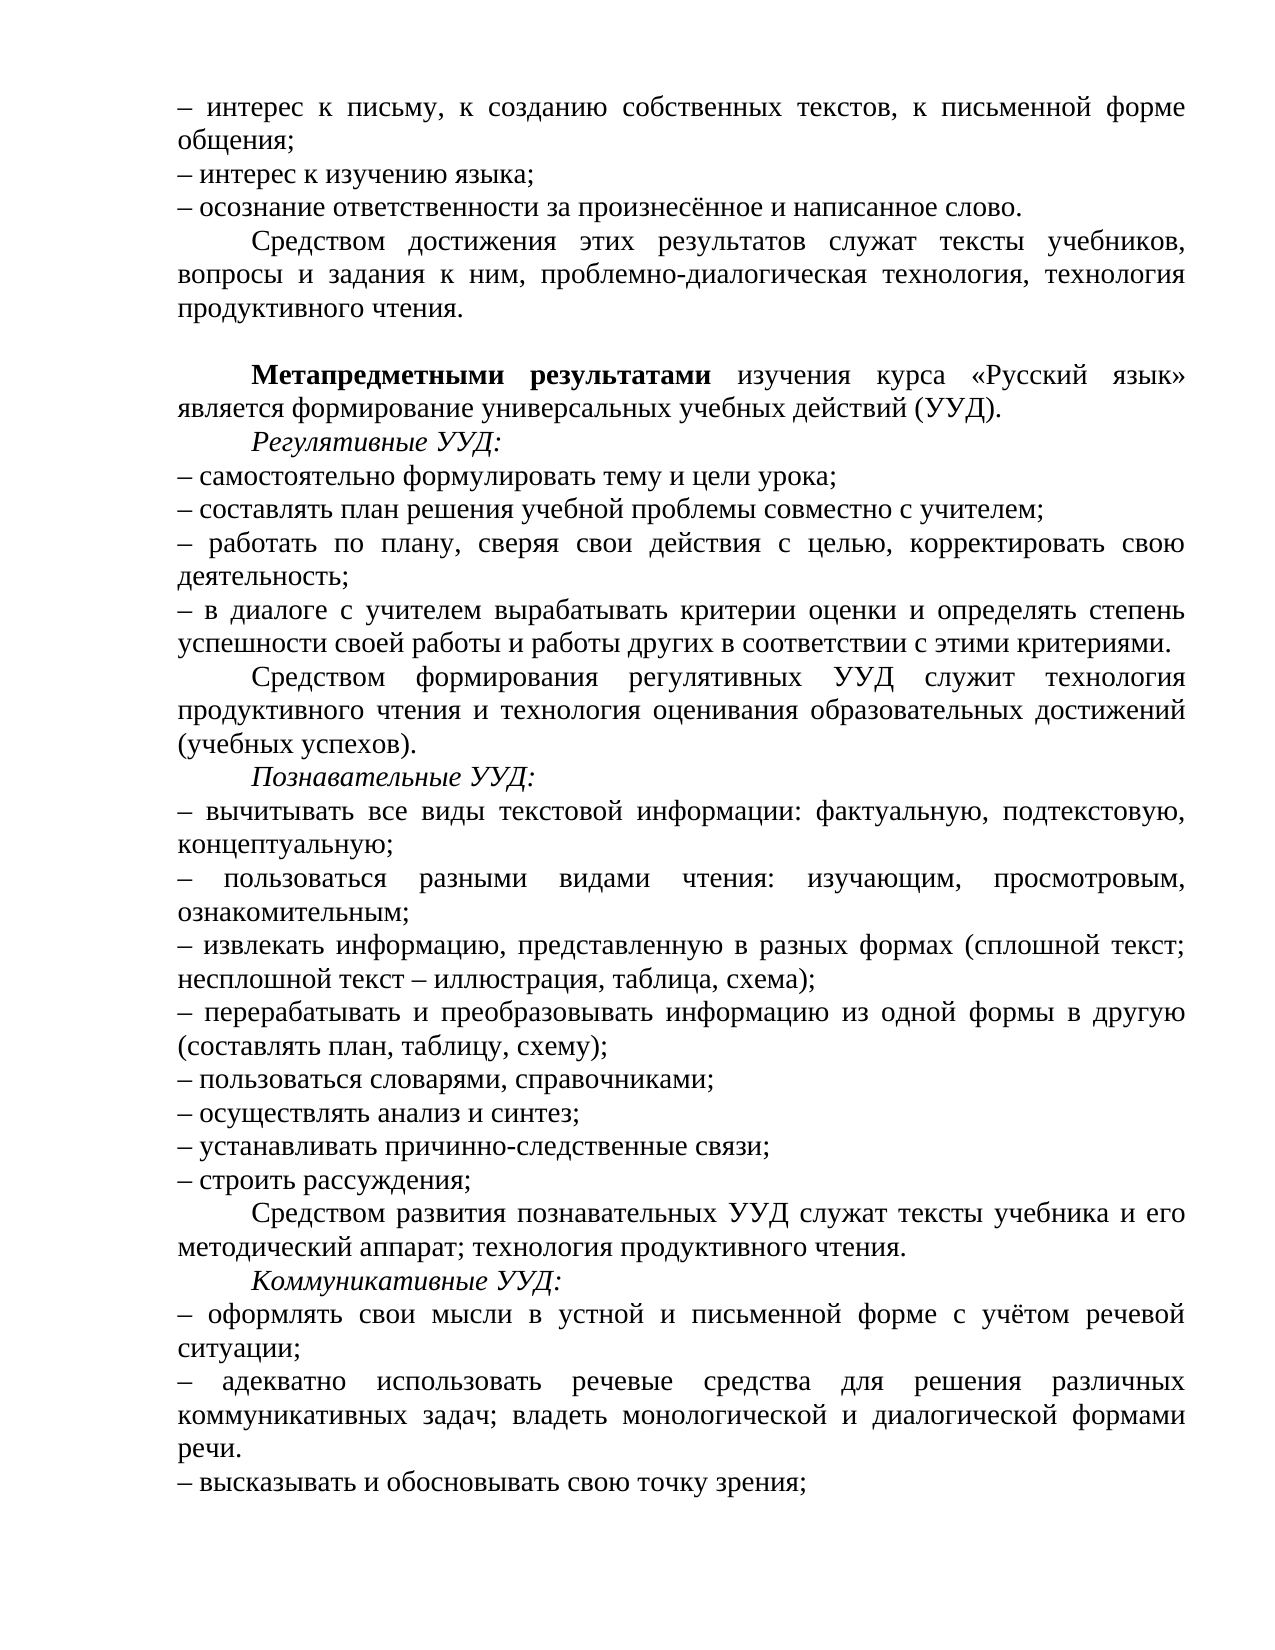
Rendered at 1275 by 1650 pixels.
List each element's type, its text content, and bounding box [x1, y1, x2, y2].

text – строить рассуждения; [177, 1162, 1186, 1196]
text Регулятивные УУД: [177, 424, 1186, 458]
text – извлекать информацию, представленную в разных формах (сплошной текст; несплошной текст – иллюстрация, таблица, схема); [177, 927, 1186, 994]
text – пользоваться разными видами чтения: изучающим, просмотровым, ознакомительным; [177, 860, 1186, 927]
text – в диалоге с учителем вырабатывать критерии оценки и определять степень успешности своей работы и работы других в соответствии с этими критериями. [177, 592, 1186, 659]
text Средством достижения этих результатов служат тексты учебников, вопросы и задания к ним, проблемно-диалогическая технология, технология продуктивного чтения. [177, 223, 1186, 323]
text – работать по плану, сверяя свои действия с целью, корректировать свою деятельность; [177, 525, 1186, 592]
text Метапредметными результатами изучения курса «Русский язык» является формирование универсальных учебных действий (УУД). [177, 357, 1186, 424]
text – интерес к письму, к созданию собственных текстов, к письменной форме общения; [177, 89, 1186, 156]
text – составлять план решения учебной проблемы совместно с учителем; [177, 491, 1186, 525]
text Коммуникативные УУД: [177, 1263, 1186, 1296]
text – высказывать и обосновывать свою точку зрения; [177, 1464, 1186, 1497]
text – вычитывать все виды текстовой информации: фактуальную, подтекстовую, концептуальную; [177, 793, 1186, 860]
text – перерабатывать и преобразовывать информацию из одной формы в другую (составлять план, таблицу, схему); [177, 994, 1186, 1061]
text – осуществлять анализ и синтез; [177, 1095, 1186, 1128]
text Познавательные УУД: [177, 759, 1186, 793]
text – пользоваться словарями, справочниками; [177, 1061, 1186, 1095]
text – интерес к изучению языка; [177, 156, 1186, 189]
text – самостоятельно формулировать тему и цели урока; [177, 458, 1186, 491]
text – оформлять свои мысли в устной и письменной форме с учётом речевой ситуации; [177, 1296, 1186, 1363]
text – адекватно использовать речевые средства для решения различных коммуникативных задач; владеть монологической и диалогической формами речи. [177, 1363, 1186, 1464]
text – осознание ответственности за произнесённое и написанное слово. [177, 189, 1186, 223]
text Средством развития познавательных УУД служат тексты учебника и его методический аппарат; технология продуктивного чтения. [177, 1196, 1186, 1263]
text Средством формирования регулятивных УУД служит технология продуктивного чтения и технология оценивания образовательных достижений (учебных успехов). [177, 659, 1186, 759]
text – устанавливать причинно-следственные связи; [177, 1128, 1186, 1162]
